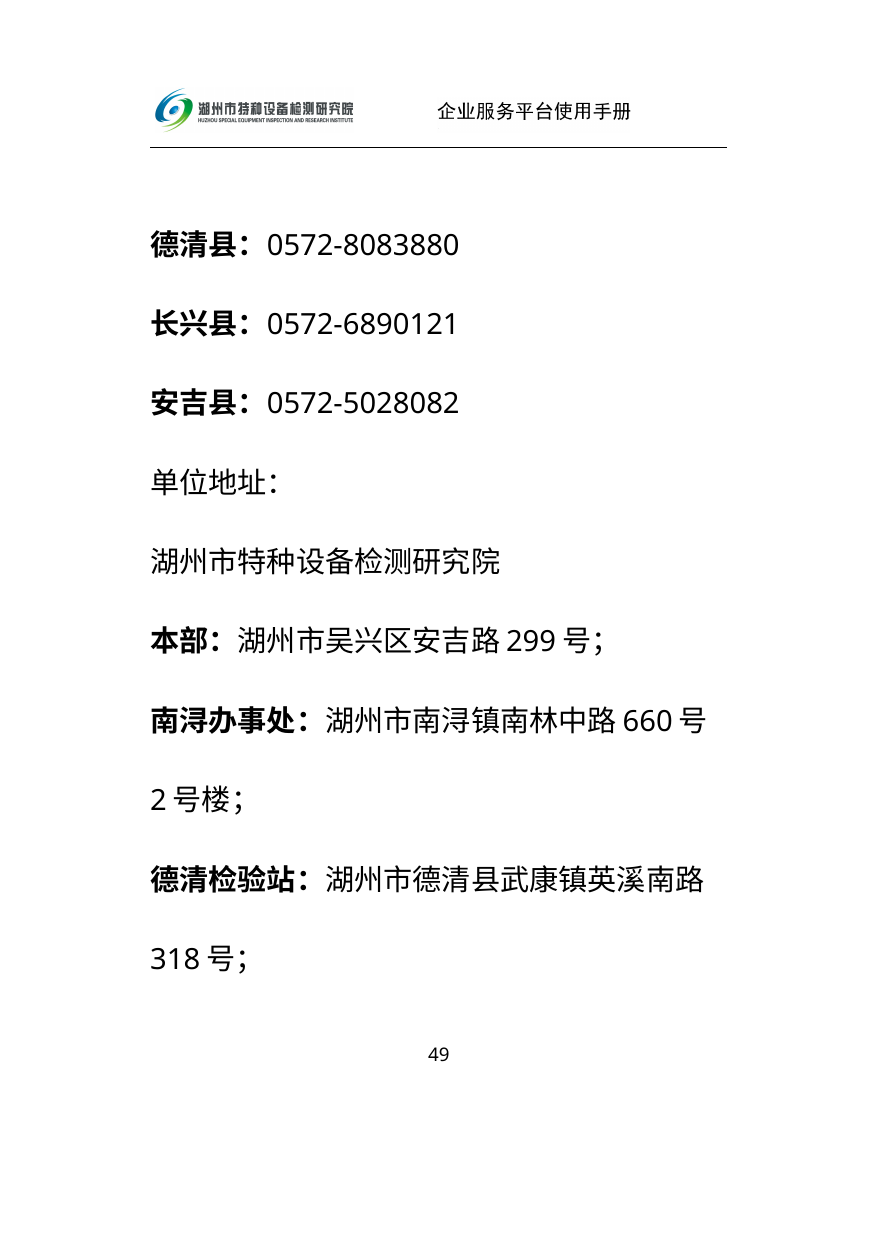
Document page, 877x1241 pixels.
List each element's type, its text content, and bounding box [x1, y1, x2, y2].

text 单位地址： [150, 441, 727, 520]
text 德清检验站：湖州市德清县武康镇英溪南路318号； [150, 838, 727, 996]
picture [155, 87, 354, 133]
text 安吉县：0572-5028082 [150, 361, 727, 441]
text 湖州市特种设备检测研究院 [150, 520, 727, 599]
text 德清县：0572-8083880 [150, 203, 727, 282]
text 本部：湖州市吴兴区安吉路299号； [150, 599, 727, 679]
picture [436, 97, 631, 133]
text 南浔办事处：湖州市南浔镇南林中路660号2号楼； [150, 679, 727, 838]
text 长兴县：0572-6890121 [150, 282, 727, 361]
